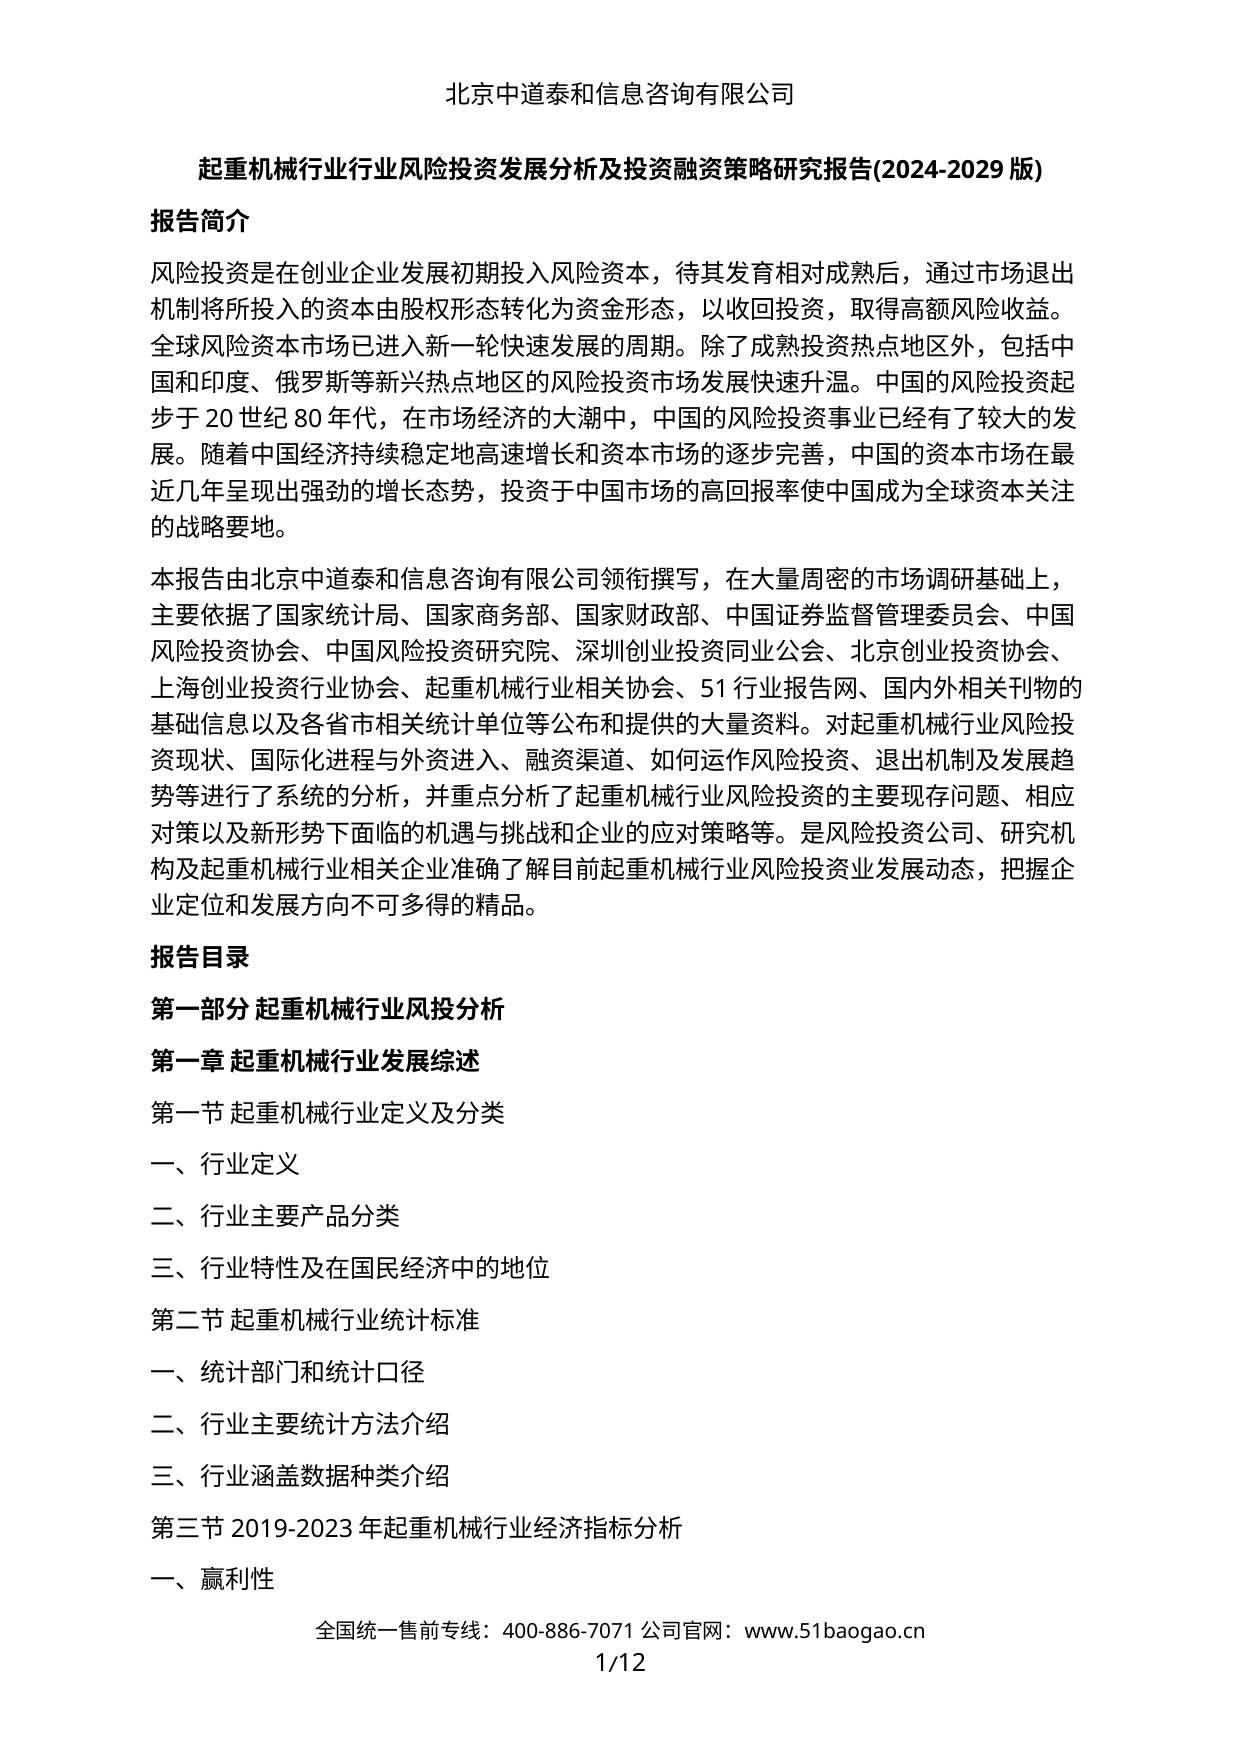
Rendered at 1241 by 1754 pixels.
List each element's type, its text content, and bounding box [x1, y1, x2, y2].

text 第一部分 起重机械行业风投分析 [150, 989, 1090, 1026]
text 一、赢利性 [150, 1560, 1090, 1596]
text 第一章 起重机械行业发展综述 [150, 1041, 1090, 1077]
text 一、统计部门和统计口径 [150, 1352, 1090, 1389]
text 报告简介 [150, 202, 1090, 238]
text 风险投资是在创业企业发展初期投入风险资本，待其发育相对成熟后，通过市场退出机制将所投入的资本由股权形态转化为资金形态，以收回投资，取得高额风险收益。全球风险资本市场已进入新一轮快速发展的周期。除了成熟投资热点地区外，包括中国和印度、俄罗斯等新兴热点地区的风险投资市场发展快速升温。中国的风险投资起步于20世纪80年代，在市场经济的大潮中，中国的风险投资事业已经有了较大的发展。随着中国经济持续稳定地高速增长和资本市场的逐步完善，中国的资本市场在最近几年呈现出强劲的增长态势，投资于中国市场的高回报率使中国成为全球资本关注的战略要地。 [150, 254, 1090, 544]
text 三、行业特性及在国民经济中的地位 [150, 1249, 1090, 1285]
text 一、行业定义 [150, 1145, 1090, 1181]
text 报告目录 [150, 937, 1090, 974]
text 第三节 2019-2023年起重机械行业经济指标分析 [150, 1508, 1090, 1544]
text 二、行业主要统计方法介绍 [150, 1404, 1090, 1441]
text 第一节 起重机械行业定义及分类 [150, 1093, 1090, 1129]
text 起重机械行业行业风险投资发展分析及投资融资策略研究报告(2024-2029版) [150, 150, 1090, 186]
text 第二节 起重机械行业统计标准 [150, 1301, 1090, 1337]
text 三、行业涵盖数据种类介绍 [150, 1456, 1090, 1492]
text 本报告由北京中道泰和信息咨询有限公司领衔撰写，在大量周密的市场调研基础上，主要依据了国家统计局、国家商务部、国家财政部、中国证券监督管理委员会、中国风险投资协会、中国风险投资研究院、深圳创业投资同业公会、北京创业投资协会、上海创业投资行业协会、起重机械行业相关协会、51行业报告网、国内外相关刊物的基础信息以及各省市相关统计单位等公布和提供的大量资料。对起重机械行业风险投资现状、国际化进程与外资进入、融资渠道、如何运作风险投资、退出机制及发展趋势等进行了系统的分析，并重点分析了起重机械行业风险投资的主要现存问题、相应对策以及新形势下面临的机遇与挑战和企业的应对策略等。是风险投资公司、研究机构及起重机械行业相关企业准确了解目前起重机械行业风险投资业发展动态，把握企业定位和发展方向不可多得的精品。 [150, 559, 1090, 922]
text 二、行业主要产品分类 [150, 1197, 1090, 1233]
